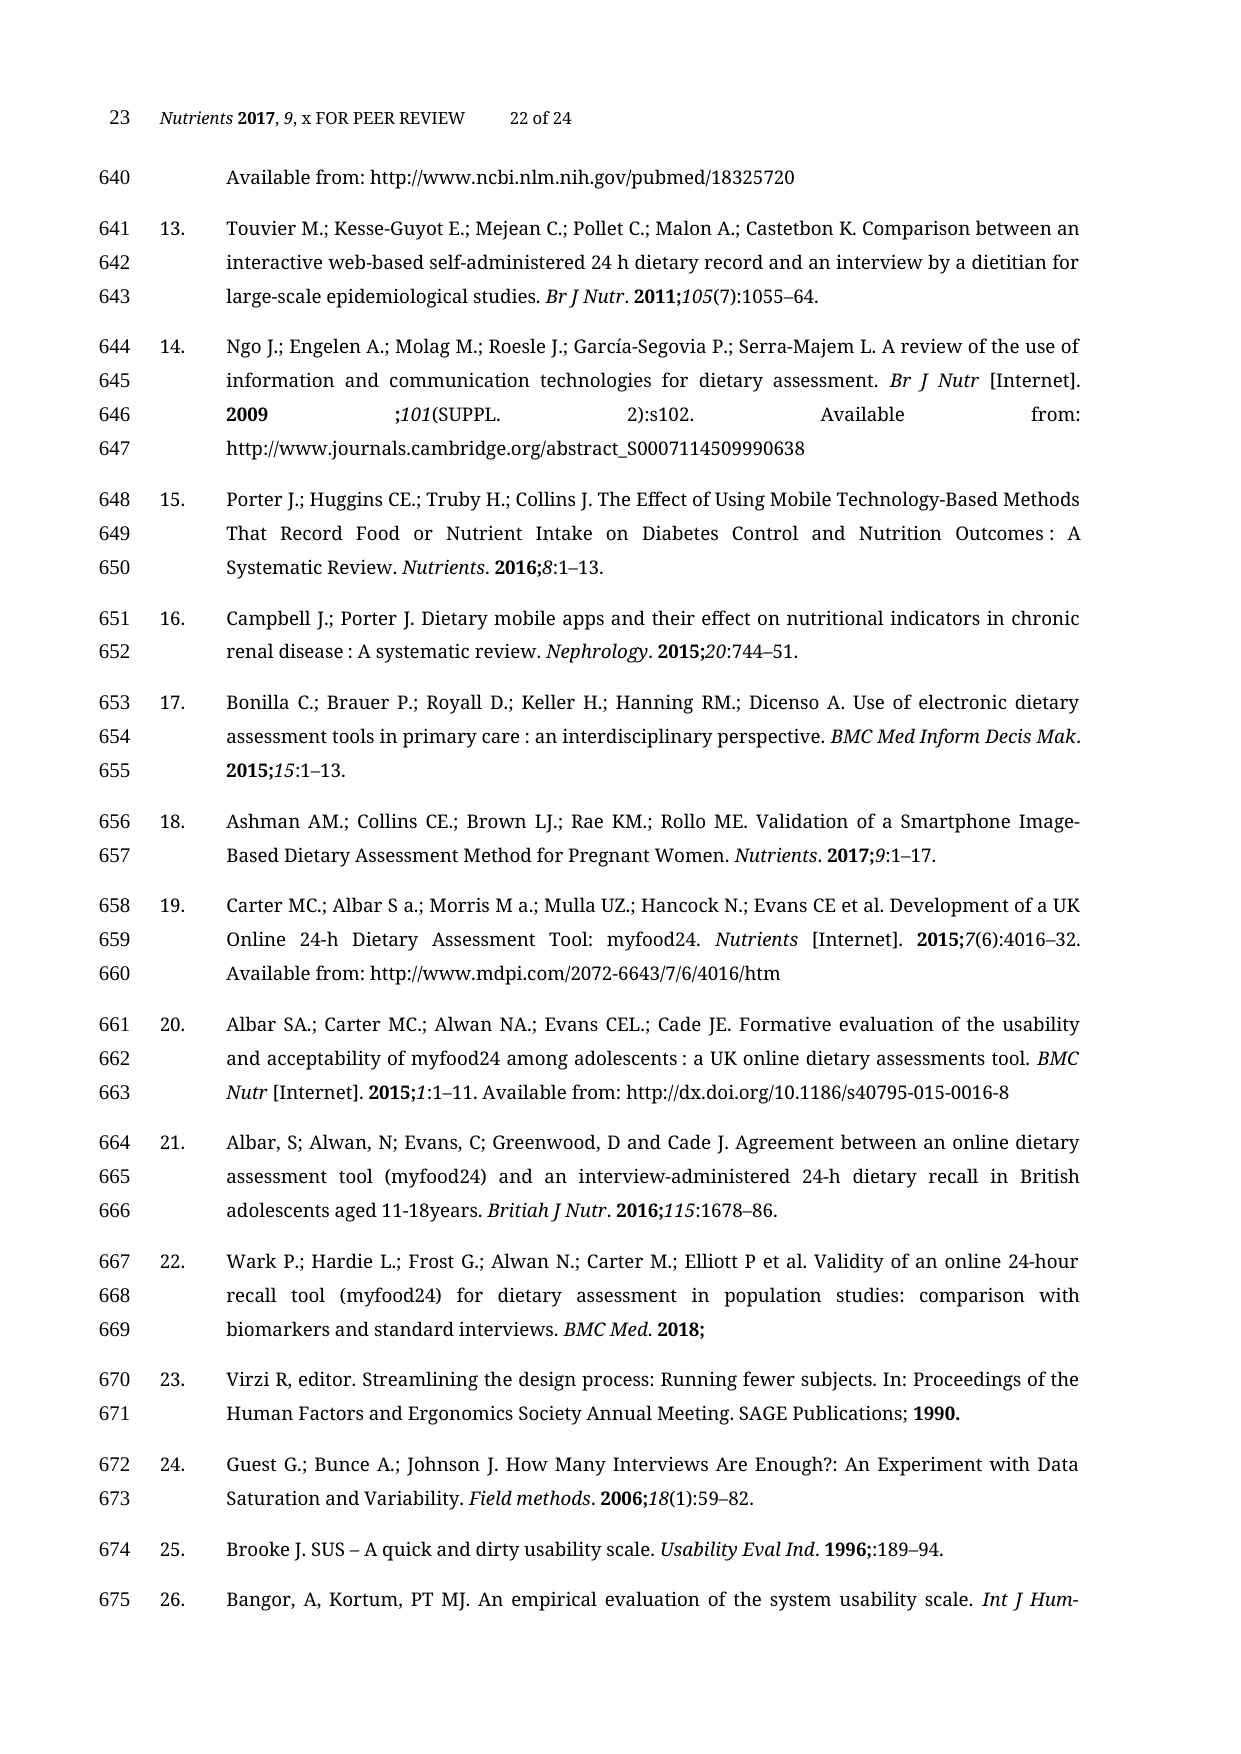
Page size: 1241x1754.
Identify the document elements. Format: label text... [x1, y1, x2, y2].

text 22. Wark P.; Hardie L.; Frost G.; Alwan N.; Carter M.; Elliott P et al. Validity of an online 24-hour recall tool (myfood24) for dietary assessment in population studies: comparison with biomarkers and standard interviews. BMC Med. 2018; [159, 1244, 1081, 1346]
text 14. Ngo J.; Engelen A.; Molag M.; Roesle J.; García-Segovia P.; Serra-Majem L. A review of the use of information and communication technologies for dietary assessment. Br J Nutr [Internet]. 2009 ;101(SUPPL. 2):s102. Available from: http://www.journals.cambridge.org/abstract_S0007114509990638 [159, 329, 1081, 465]
text 20. Albar SA.; Carter MC.; Alwan NA.; Evans CEL.; Cade JE. Formative evaluation of the usability and acceptability of myfood24 among adolescents : a UK online dietary assessments tool. BMC Nutr [Internet]. 2015;1:1–11. Available from: http://dx.doi.org/10.1186/s40795-015-0016-8 [159, 1007, 1081, 1109]
text 17. Bonilla C.; Brauer P.; Royall D.; Keller H.; Hanning RM.; Dicenso A. Use of electronic dietary assessment tools in primary care : an interdisciplinary perspective. BMC Med Inform Decis Mak. 2015;15:1–13. [159, 685, 1081, 787]
text 18. Ashman AM.; Collins CE.; Brown LJ.; Rae KM.; Rollo ME. Validation of a Smartphone Image-Based Dietary Assessment Method for Pregnant Women. Nutrients. 2017;9:1–17. [159, 804, 1081, 872]
text 25. Brooke J. SUS – A quick and dirty usability scale. Usability Eval Ind. 1996;:189–94. [159, 1532, 1081, 1566]
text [159, 160, 1081, 194]
text 21. Albar, S; Alwan, N; Evans, C; Greenwood, D and Cade J. Agreement between an online dietary assessment tool (myfood24) and an interview-administered 24-h dietary recall in British adolescents aged 11-18years. Britiah J Nutr. 2016;115:1678–86. [159, 1125, 1081, 1227]
text 24. Guest G.; Bunce A.; Johnson J. How Many Interviews Are Enough?: An Experiment with Data Saturation and Variability. Field methods. 2006;18(1):59–82. [159, 1447, 1081, 1515]
text 19. Carter MC.; Albar S a.; Morris M a.; Mulla UZ.; Hancock N.; Evans CE et al. Development of a UK Online 24-h Dietary Assessment Tool: myfood24. Nutrients [Internet]. 2015;7(6):4016–32. Available from: http://www.mdpi.com/2072-6643/7/6/4016/htm [159, 888, 1081, 990]
text 15. Porter J.; Huggins CE.; Truby H.; Collins J. The Effect of Using Mobile Technology-Based Methods That Record Food or Nutrient Intake on Diabetes Control and Nutrition Outcomes : A Systematic Review. Nutrients. 2016;8:1–13. [159, 482, 1081, 584]
text 23. Virzi R, editor. Streamlining the design process: Running fewer subjects. In: Proceedings of the Human Factors and Ergonomics Society Annual Meeting. SAGE Publications; 1990. [159, 1362, 1081, 1430]
text 16. Campbell J.; Porter J. Dietary mobile apps and their effect on nutritional indicators in chronic renal disease : A systematic review. Nephrology. 2015;20:744–51. [159, 601, 1081, 668]
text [159, 1582, 1081, 1616]
text 13. Touvier M.; Kesse-Guyot E.; Mejean C.; Pollet C.; Malon A.; Castetbon K. Comparison between an interactive web-based self-administered 24 h dietary record and an interview by a dietitian for large-scale epidemiological studies. Br J Nutr. 2011;105(7):1055–64. [159, 211, 1081, 313]
